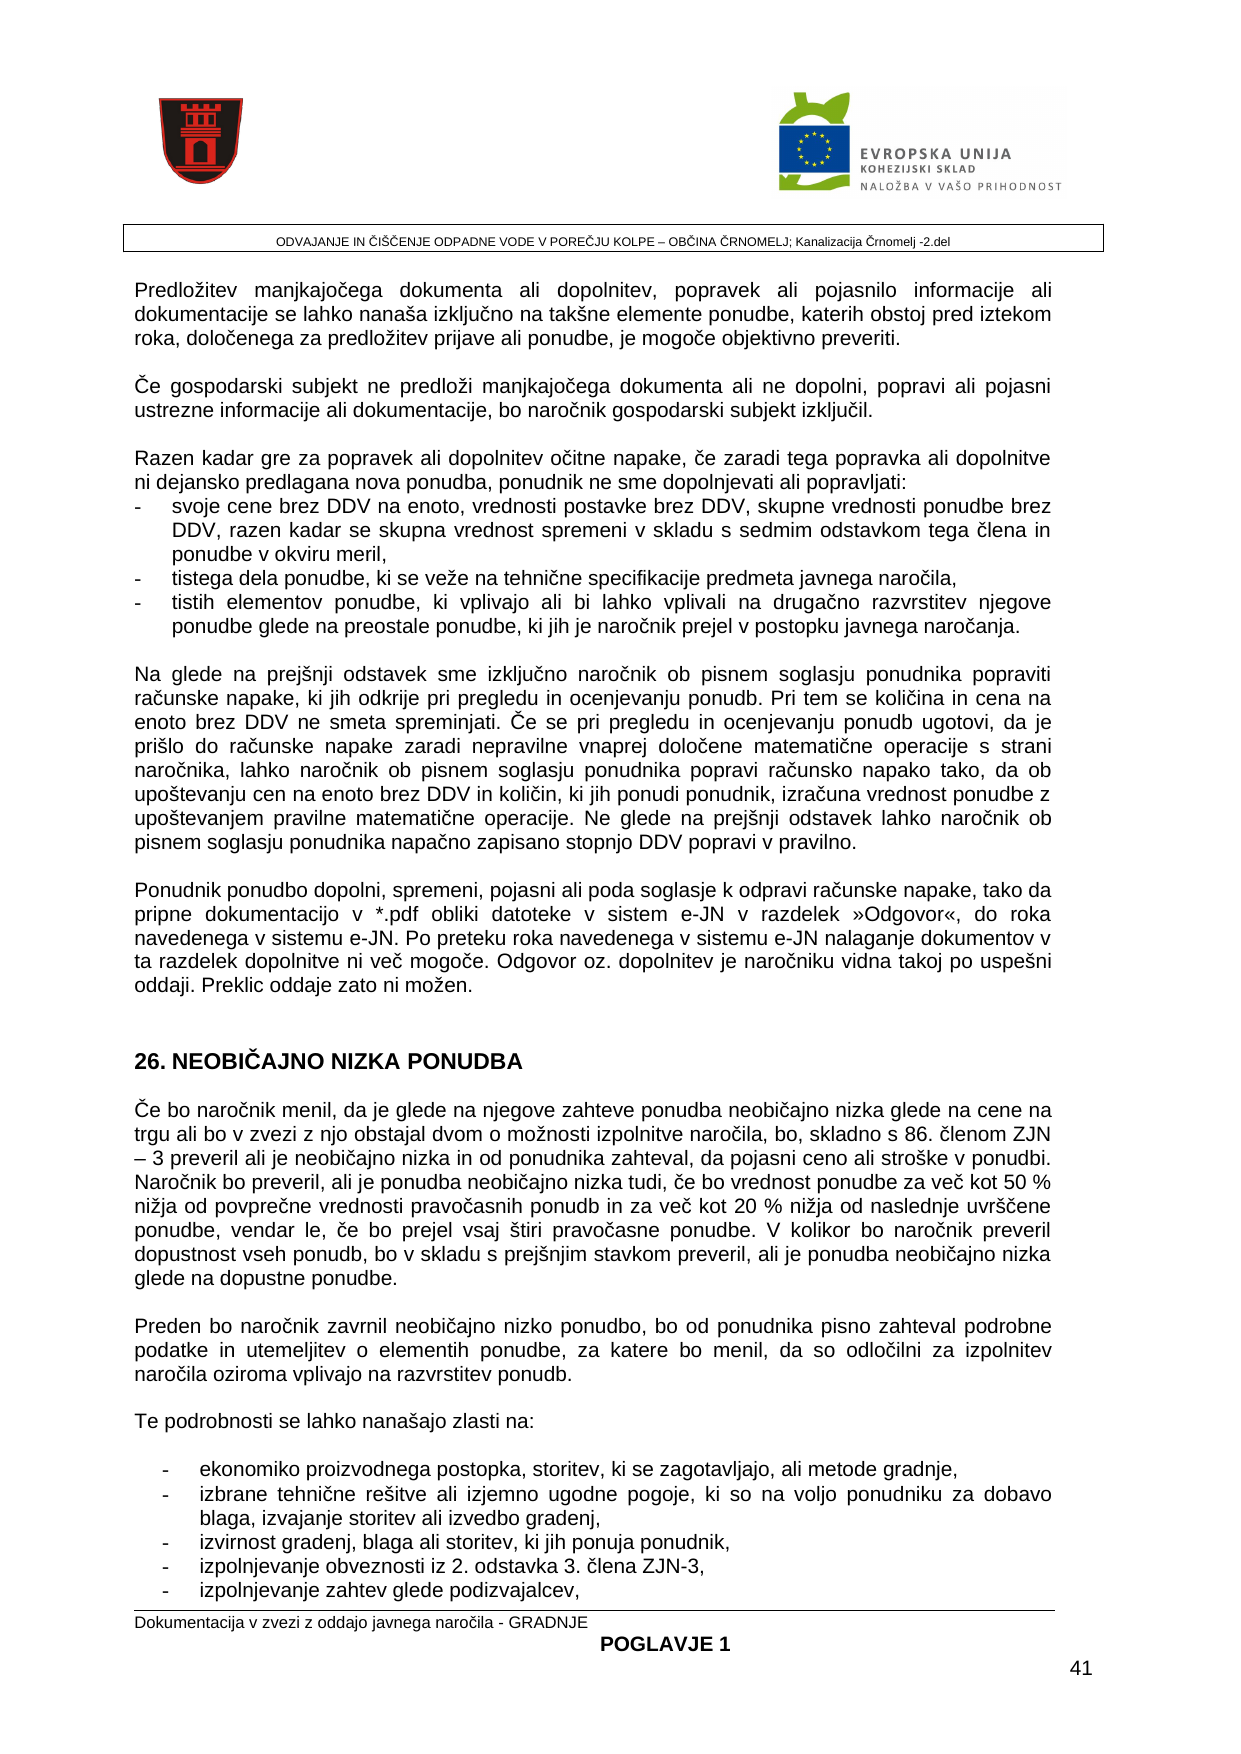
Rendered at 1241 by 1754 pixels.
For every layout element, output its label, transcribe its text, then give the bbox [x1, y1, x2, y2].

list svoje cene brez DDV na enoto, vrednosti postavke brez DDV, skupne vrednosti ponudbe brez DDV, razen kadar se skupna vrednost spremeni v skladu s sedmim odstavkom tega člena in ponudbe v okviru meril, [134, 493, 1053, 566]
picture [771, 86, 1067, 199]
text Predložitev manjkajočega dokumenta ali dopolnitev, popravek ali pojasnilo informacije ali dokumentacije se lahko nanaša izključno na takšne elemente ponudbe, katerih obstoj pred iztekom roka, določenega za predložitev prijave ali ponudbe, je mogoče objektivno preveriti. [134, 278, 1053, 350]
list izvirnost gradenj, blaga ali storitev, ki jih ponuja ponudnik, [162, 1529, 1053, 1554]
list tistega dela ponudbe, ki se veže na tehnične specifikacije predmeta javnega naročila, [134, 566, 1053, 590]
list NEOBIČAJNO NIZKA PONUDBA [134, 1048, 1053, 1074]
list izpolnjevanje zahtev glede podizvajalcev, [162, 1578, 1053, 1602]
text Če gospodarski subjekt ne predloži manjkajočega dokumenta ali ne dopolni, popravi ali pojasni ustrezne informacije ali dokumentacije, bo naročnik gospodarski subjekt izključil. [134, 374, 1053, 422]
list ekonomiko proizvodnega postopka, storitev, ki se zagotavljajo, ali metode gradnje, [162, 1457, 1053, 1481]
text Ponudnik ponudbo dopolni, spremeni, pojasni ali poda soglasje k odpravi računske napake, tako da pripne dokumentacijo v *.pdf obliki datoteke v sistem e-JN v razdelek »Odgovor«, do roka navedenega v sistemu e-JN. Po preteku roka navedenega v sistemu e-JN nalaganje dokumentov v ta razdelek dopolnitve ni več mogoče. Odgovor oz. dopolnitev je naročniku vidna takoj po uspešni oddaji. Preklic oddaje zato ni možen. [134, 877, 1053, 997]
list Preden bo naročnik zavrnil neobičajno nizko ponudbo, bo od ponudnika pisno zahteval podrobne podatke in utemeljitev o elementih ponudbe, za katere bo menil, da so odločilni za izpolnitev naročila oziroma vplivajo na razvrstitev ponudb. [134, 1313, 1053, 1385]
list tistih elementov ponudbe, ki vplivajo ali bi lahko vplivali na drugačno razvrstitev njegove ponudbe glede na preostale ponudbe, ki jih je naročnik prejel v postopku javnega naročanja. [134, 590, 1053, 638]
list Te podrobnosti se lahko nanašajo zlasti na: [134, 1409, 1053, 1433]
picture [157, 90, 244, 192]
list Če bo naročnik menil, da je glede na njegove zahteve ponudba neobičajno nizka glede na cene na trgu ali bo v zvezi z njo obstajal dvom o možnosti izpolnitve naročila, bo, skladno s 86. členom ZJN – 3 preveril ali je neobičajno nizka in od ponudnika zahteval, da pojasni ceno ali stroške v ponudbi. Naročnik bo preveril, ali je ponudba neobičajno nizka tudi, če bo vrednost ponudbe za več kot 50 % nižja od povprečne vrednosti pravočasnih ponudb in za več kot 20 % nižja od naslednje uvrščene ponudbe, vendar le, če bo prejel vsaj štiri pravočasne ponudbe. V kolikor bo naročnik preveril dopustnost vseh ponudb, bo v skladu s prejšnjim stavkom preveril, ali je ponudba neobičajno nizka glede na dopustne ponudbe. [134, 1098, 1053, 1289]
list izbrane tehnične rešitve ali izjemno ugodne pogoje, ki so na voljo ponudniku za dobavo blaga, izvajanje storitev ali izvedbo gradenj, [162, 1481, 1053, 1529]
text Razen kadar gre za popravek ali dopolnitev očitne napake, če zaradi tega popravka ali dopolnitve ni dejansko predlagana nova ponudba, ponudnik ne sme dopolnjevati ali popravljati: [134, 446, 1053, 493]
list izpolnjevanje obveznosti iz 2. odstavka 3. člena ZJN-3, [162, 1554, 1053, 1578]
text Na glede na prejšnji odstavek sme izključno naročnik ob pisnem soglasju ponudnika popraviti računske napake, ki jih odkrije pri pregledu in ocenjevanju ponudb. Pri tem se količina in cena na enoto brez DDV ne smeta spreminjati. Če se pri pregledu in ocenjevanju ponudb ugotovi, da je prišlo do računske napake zaradi nepravilne vnaprej določene matematične operacije s strani naročnika, lahko naročnik ob pisnem soglasju ponudnika popravi računsko napako tako, da ob upoštevanju cen na enoto brez DDV in količin, ki jih ponudi ponudnik, izračuna vrednost ponudbe z upoštevanjem pravilne matematične operacije. Ne glede na prejšnji odstavek lahko naročnik ob pisnem soglasju ponudnika napačno zapisano stopnjo DDV popravi v pravilno. [134, 662, 1053, 853]
